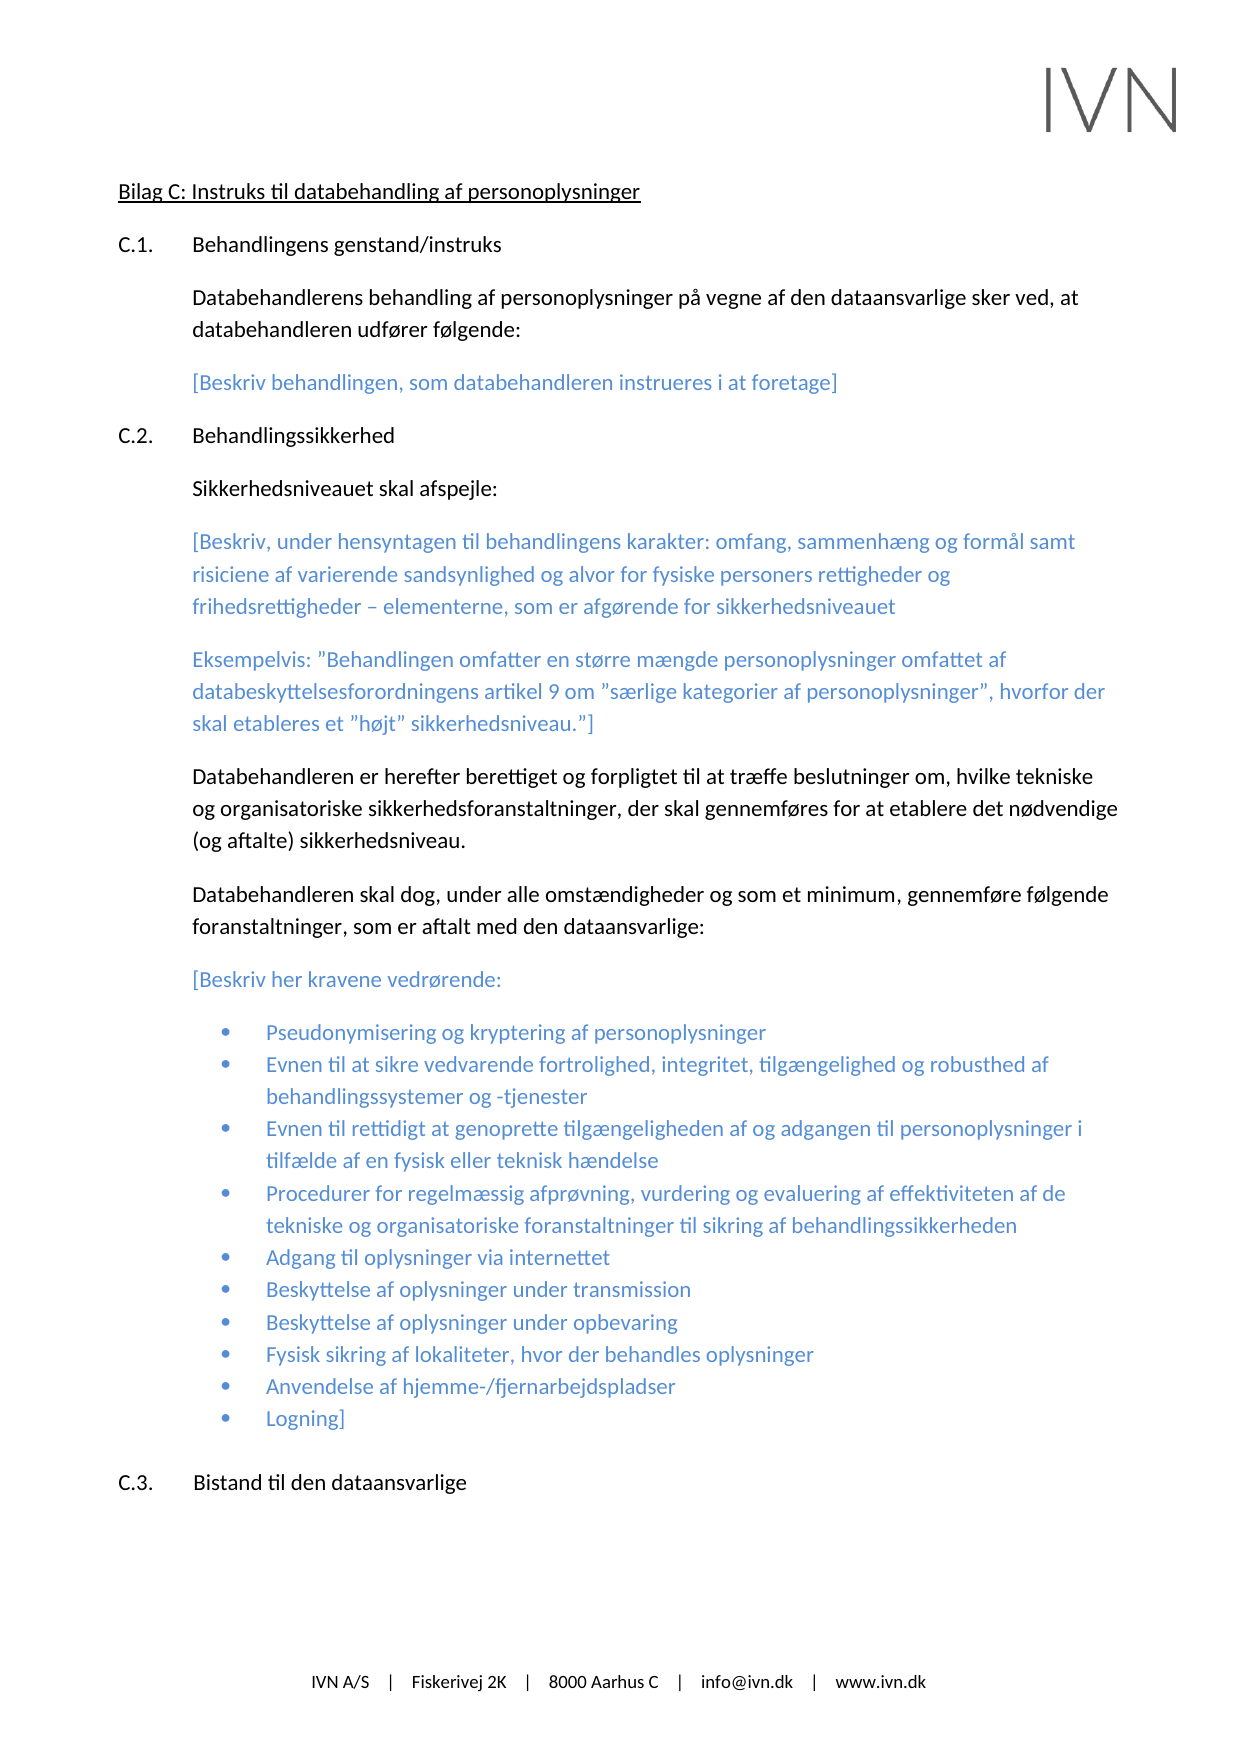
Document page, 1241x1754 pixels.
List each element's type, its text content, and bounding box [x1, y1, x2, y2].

list Anvendelse af hjemme-/fjernarbejdspladser [222, 1372, 1122, 1400]
list Pseudonymisering og kryptering af personoplysninger [222, 1018, 1122, 1046]
text Sikkerhedsniveauet skal afspejle: [192, 474, 1122, 502]
list Adgang til oplysninger via internettet [222, 1243, 1122, 1271]
list Bistand til den dataansvarlige [118, 1468, 1122, 1497]
text Databehandleren skal dog, under alle omstændigheder og som et minimum, gennemføre følgende foranstaltninger, som er aftalt med den dataansvarlige: [192, 880, 1122, 940]
list Beskyttelse af oplysninger under transmission [222, 1275, 1122, 1303]
list Beskyttelse af oplysninger under opbevaring [222, 1308, 1122, 1336]
text Eksempelvis: ”Behandlingen omfatter en større mængde personoplysninger omfattet af databeskyttelsesforordningens artikel 9 om ”særlige kategorier af personoplysninger”, hvorfor der skal etableres et ”højt” sikkerhedsniveau.”] [192, 645, 1122, 737]
text Bilag C: Instruks til databehandling af personoplysninger [118, 177, 1122, 205]
picture [1042, 64, 1180, 139]
text Databehandleren er herefter berettiget og forpligtet til at træffe beslutninger om, hvilke tekniske og organisatoriske sikkerhedsforanstaltninger, der skal gennemføres for at etablere det nødvendige (og aftalte) sikkerhedsniveau. [192, 762, 1122, 855]
list Behandlingens genstand/instruks [118, 230, 1122, 258]
text Databehandlerens behandling af personoplysninger på vegne af den dataansvarlige sker ved, at databehandleren udfører følgende: [192, 283, 1122, 343]
list Behandlingssikkerhed [118, 421, 1122, 449]
list Evnen til rettidigt at genoprette tilgængeligheden af og adgangen til personoplysninger i tilfælde af en fysisk eller teknisk hændelse [222, 1114, 1122, 1175]
list Procedurer for regelmæssig afprøvning, vurdering og evaluering af effektiviteten af de tekniske og organisatoriske foranstaltninger til sikring af behandlingssikkerheden [222, 1179, 1122, 1239]
list Fysisk sikring af lokaliteter, hvor der behandles oplysninger [222, 1340, 1122, 1368]
text [Beskriv behandlingen, som databehandleren instrueres i at foretage] [192, 368, 1122, 396]
text [Beskriv, under hensyntagen til behandlingens karakter: omfang, sammenhæng og formål samt risiciene af varierende sandsynlighed og alvor for fysiske personers rettigheder og frihedsrettigheder – elementerne, som er afgørende for sikkerhedsniveauet [192, 527, 1122, 620]
list Evnen til at sikre vedvarende fortrolighed, integritet, tilgængelighed og robusthed af behandlingssystemer og -tjenester [222, 1050, 1122, 1110]
text [Beskriv her kravene vedrørende: [192, 965, 1122, 993]
list Logning] [222, 1404, 1122, 1464]
